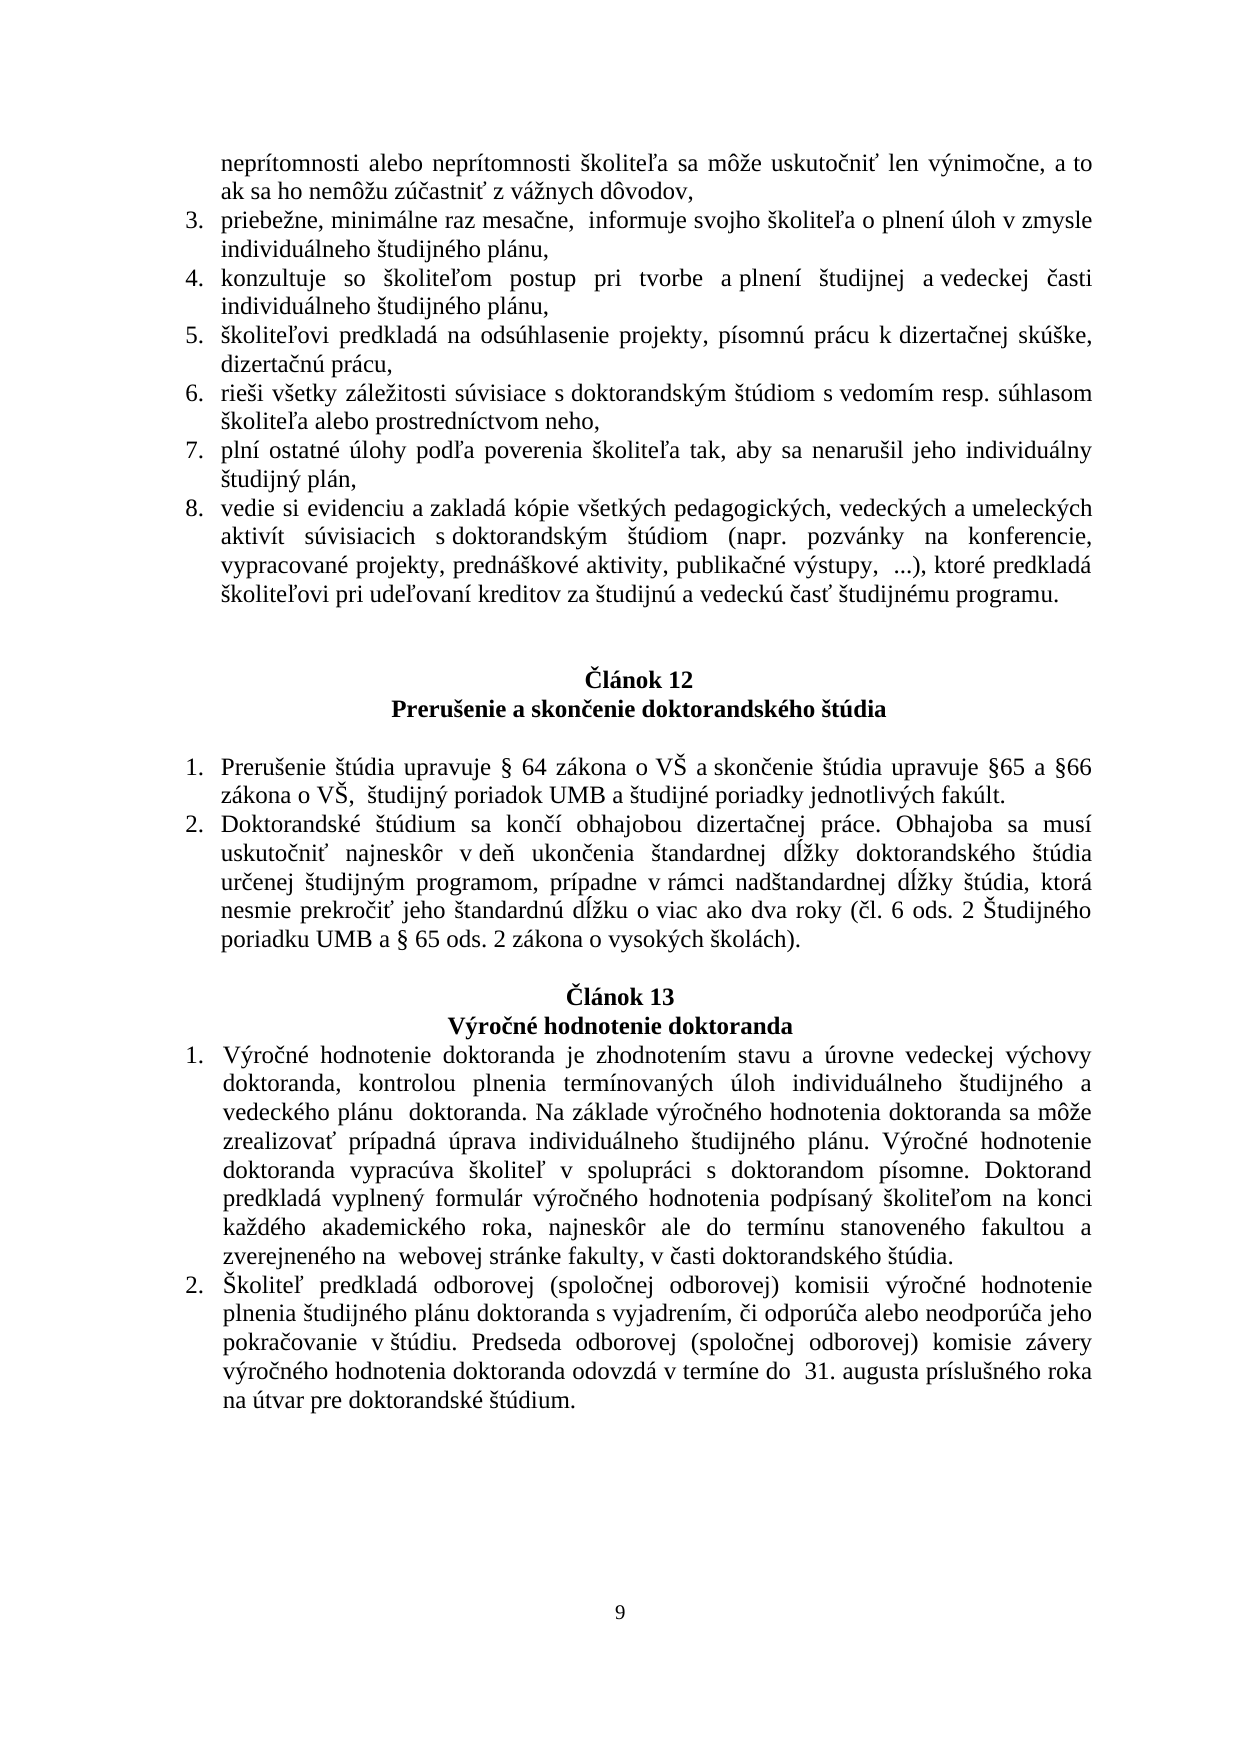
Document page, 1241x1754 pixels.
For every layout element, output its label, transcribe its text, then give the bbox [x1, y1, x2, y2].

subtitle Článok 13 [148, 982, 1092, 1011]
list vedie si evidenciu a zakladá kópie všetkých pedagogických, vedeckých a umeleckých aktivít súvisiacich s doktorandským štúdiom (napr. pozvánky na konferencie, vypracované projekty, prednáškové aktivity, publikačné výstupy, ...), ktoré predkladá školiteľovi pri udeľovaní kreditov za študijnú a vedeckú časť študijnému programu. [185, 493, 1092, 608]
list školiteľovi predkladá na odsúhlasenie projekty, písomnú prácu k dizertačnej skúške, dizertačnú prácu, [185, 320, 1092, 378]
list konzultuje so školiteľom postup pri tvorbe a plnení študijnej a vedeckej časti individuálneho študijného plánu, [185, 263, 1092, 320]
text Prerušenie a skončenie doktorandského štúdia [185, 694, 1092, 723]
list Školiteľ predkladá odborovej (spoločnej odborovej) komisii výročné hodnotenie plnenia študijného plánu doktoranda s vyjadrením, či odporúča alebo neodporúča jeho pokračovanie v štúdiu. Predseda odborovej (spoločnej odborovej) komisie závery výročného hodnotenia doktoranda odovzdá v termíne do 31. augusta príslušného roka na útvar pre doktorandské štúdium. [185, 1270, 1092, 1413]
list Doktorandské štúdium sa končí obhajobou dizertačnej práce. Obhajoba sa musí uskutočniť najneskôr v deň ukončenia štandardnej dĺžky doktorandského štúdia určenej študijným programom, prípadne v rámci nadštandardnej dĺžky štúdia, ktorá nesmie prekročiť jeho štandardnú dĺžku o viac ako dva roky (čl. 6 ods. 2 Študijného poriadku UMB a § 65 ods. 2 zákona o vysokých školách). [185, 809, 1092, 953]
list rieši všetky záležitosti súvisiace s doktorandským štúdiom s vedomím resp. súhlasom školiteľa alebo prostredníctvom neho, [185, 378, 1092, 435]
list priebežne, minimálne raz mesačne, informuje svojho školiteľa o plnení úloh v zmysle individuálneho študijného plánu, [185, 205, 1092, 263]
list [185, 148, 1092, 205]
list Prerušenie štúdia upravuje § 64 zákona o VŠ a skončenie štúdia upravuje §65 a §66 zákona o VŠ, študijný poriadok UMB a študijné poriadky jednotlivých fakúlt. [185, 752, 1092, 809]
list plní ostatné úlohy podľa poverenia školiteľa tak, aby sa nenarušil jeho individuálny študijný plán, [185, 435, 1092, 493]
list Výročné hodnotenie doktoranda je zhodnotením stavu a úrovne vedeckej výchovy doktoranda, kontrolou plnenia termínovaných úloh individuálneho študijného a vedeckého plánu doktoranda. Na základe výročného hodnotenia doktoranda sa môže zrealizovať prípadná úprava individuálneho študijného plánu. Výročné hodnotenie doktoranda vypracúva školiteľ v spolupráci s doktorandom písomne. Doktorand predkladá vyplnený formulár výročného hodnotenia podpísaný školiteľom na konci každého akademického roka, najneskôr ale do termínu stanoveného fakultou a zverejneného na webovej stránke fakulty, v časti doktorandského štúdia. [185, 1040, 1092, 1270]
text Článok 12 [185, 665, 1092, 694]
text Výročné hodnotenie doktoranda [148, 1011, 1092, 1040]
